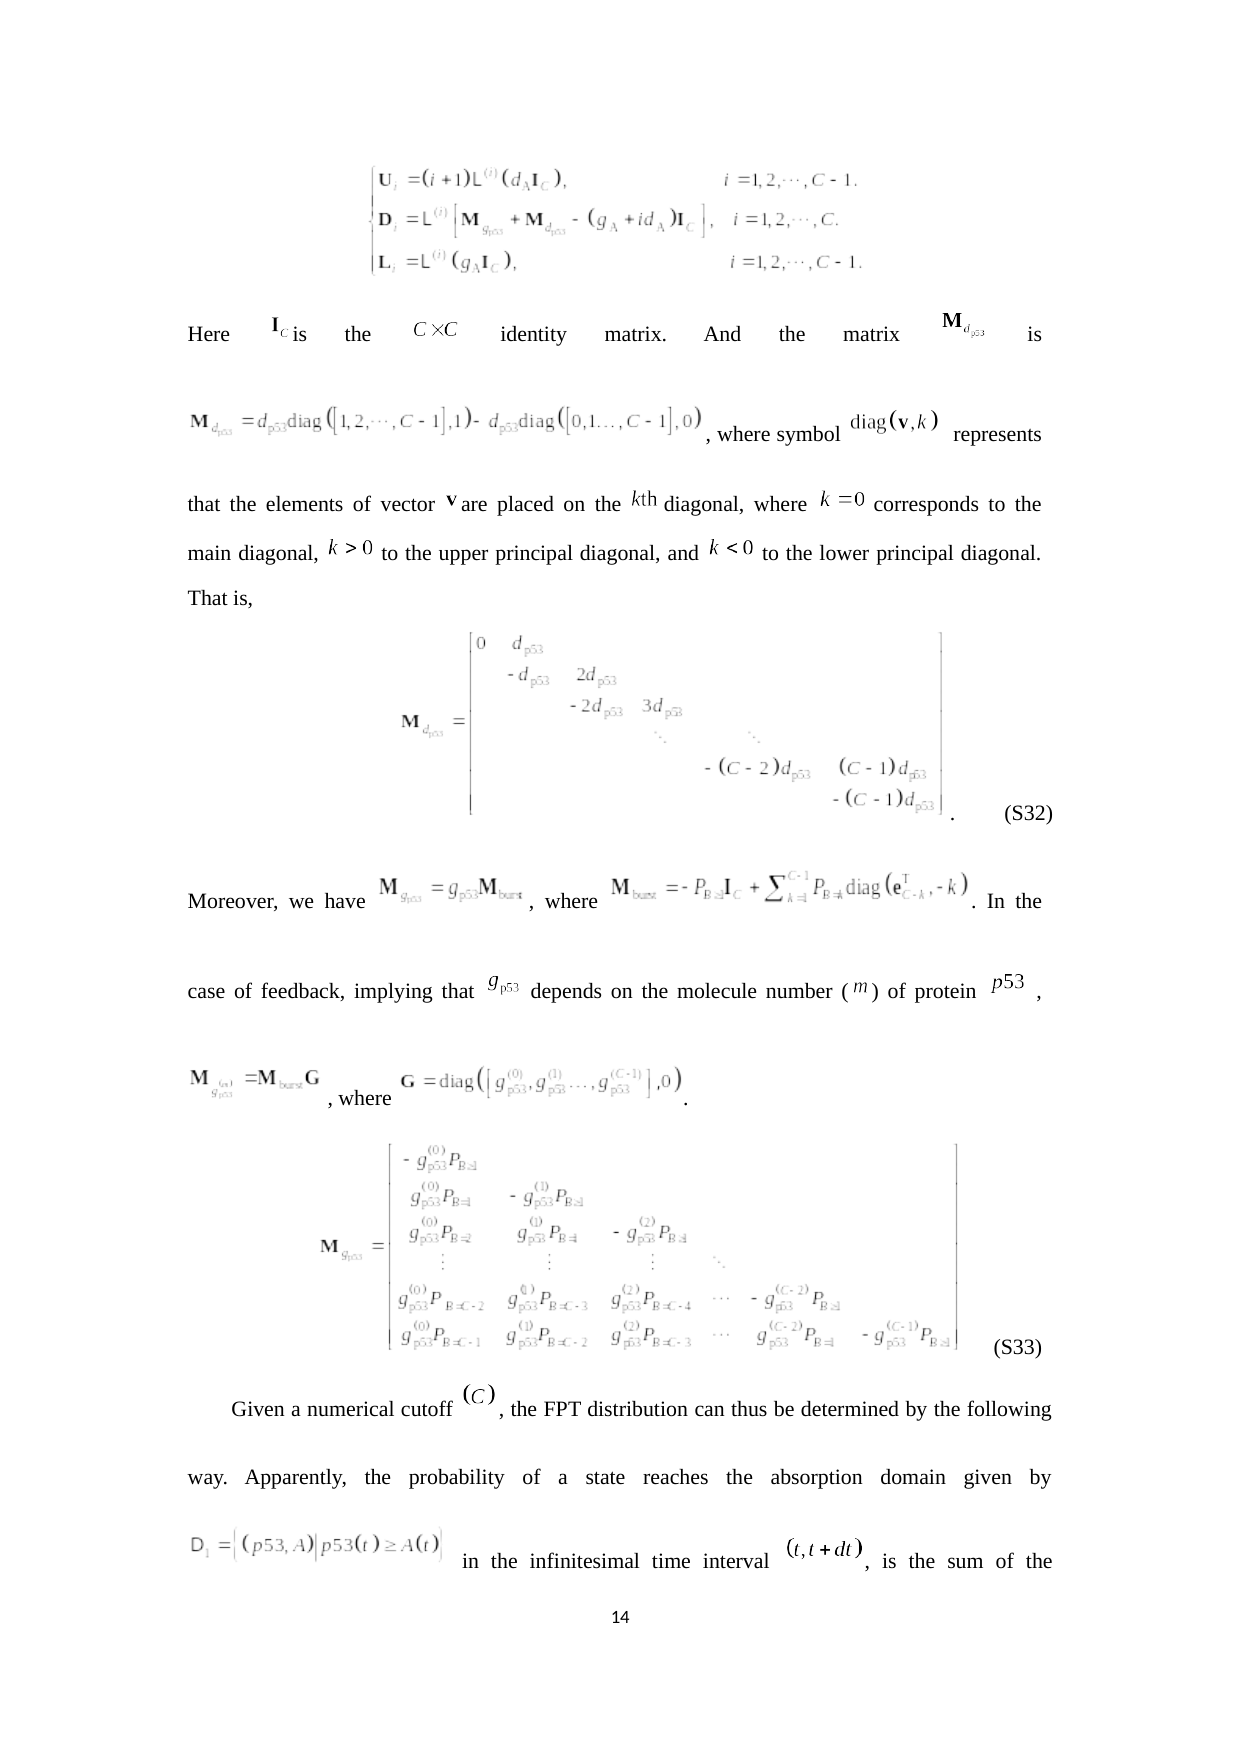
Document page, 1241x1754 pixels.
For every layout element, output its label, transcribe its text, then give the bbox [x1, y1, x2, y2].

text (S33) [187, 1139, 1042, 1367]
text . (S32) [187, 627, 1053, 854]
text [187, 1379, 1053, 1591]
text Here is the identity matrix. And the matrix is , where symbol represents that the elements of vector are placed on the diagonal, where corresponds to the main diagonal, to the upper principal diagonal, and to the lower principal diagonal. That is, [187, 305, 1042, 614]
text Moreover, we have , where . In the case of feedback, implying that depends on the molecule number () of protein , , where . [187, 867, 1042, 1127]
